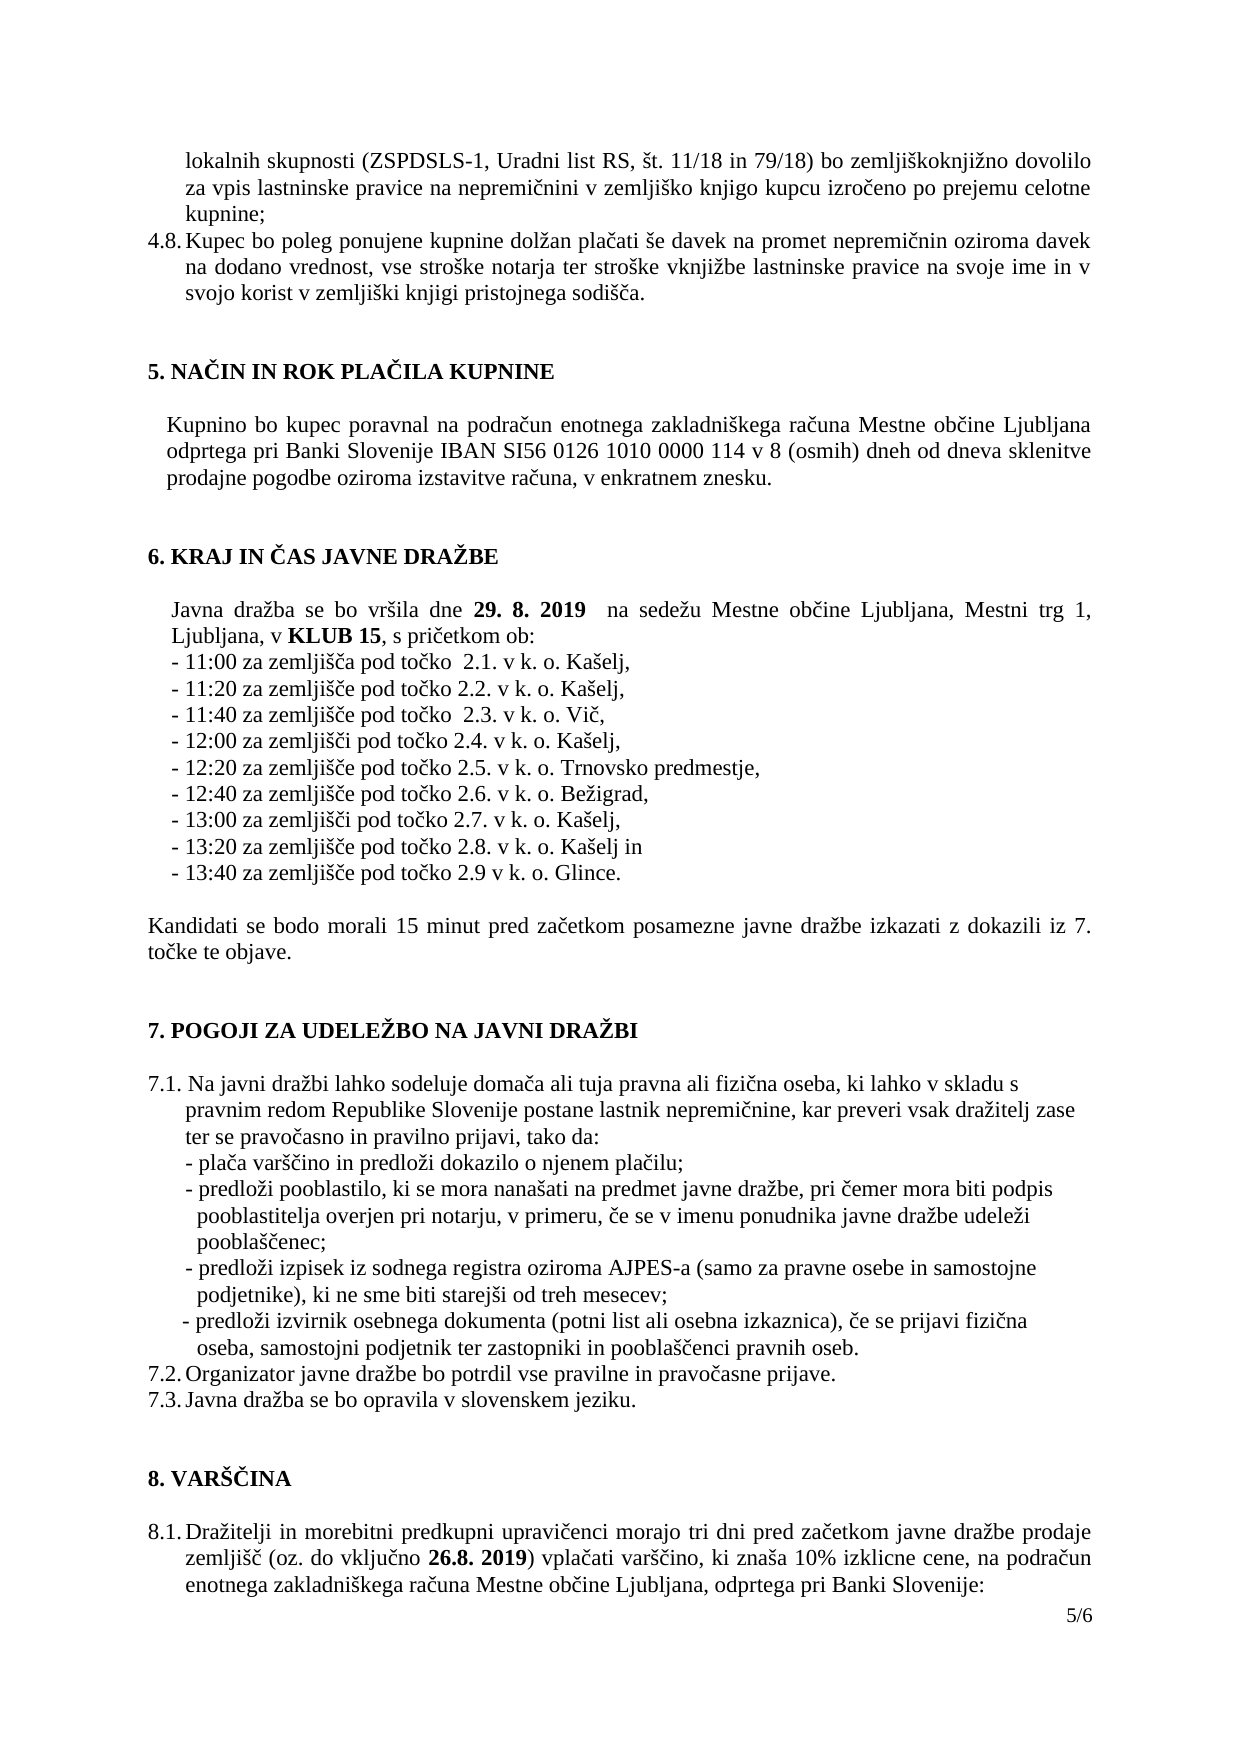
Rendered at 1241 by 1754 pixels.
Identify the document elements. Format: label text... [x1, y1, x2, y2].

text - 13:20 za zemljišče pod točko 2.8. v k. o. Kašelj in [171, 833, 1093, 859]
text - plača varščino in predloži dokazilo o njenem plačilu; [185, 1149, 1093, 1175]
text ter se pravočasno in pravilno prijavi, tako da: [148, 1123, 1093, 1149]
text - 11:40 za zemljišče pod točko 2.3. v k. o. Vič, [171, 701, 1093, 727]
text - 12:40 za zemljišče pod točko 2.6. v k. o. Bežigrad, [171, 780, 1093, 806]
list Javna dražba se bo opravila v slovenskem jeziku. [148, 1386, 1093, 1413]
text podjetnike), ki ne sme biti starejši od treh mesecev; [185, 1281, 1093, 1307]
text pooblastitelja overjen pri notarju, v primeru, če se v imenu ponudnika javne dražbe udeleži [171, 1202, 1093, 1228]
text - predloži izvirnik osebnega dokumenta (potni list ali osebna izkaznica), če se prijavi fizična [148, 1307, 1093, 1333]
text - 11:20 za zemljišče pod točko 2.2. v k. o. Kašelj, [171, 675, 1093, 701]
text - predloži izpisek iz sodnega registra oziroma AJPES-a (samo za pravne osebe in samostojne [185, 1254, 1093, 1281]
text - 13:40 za zemljišče pod točko 2.9 v k. o. Glince. [171, 859, 1093, 886]
list lokalnih skupnosti (ZSPDSLS-1, Uradni list RS, št. 11/18 in 79/18) bo zemljiškoknjižno dovolilo za vpis lastninske pravice na nepremičnini v zemljiško knjigo kupcu izročeno po prejemu celotne kupnine; [185, 148, 1093, 227]
text 5. NAČIN IN ROK PLAČILA KUPNINE [148, 358, 1093, 385]
list Organizator javne dražbe bo potrdil vse pravilne in pravočasne prijave. [148, 1360, 1093, 1386]
text - 13:00 za zemljišči pod točko 2.7. v k. o. Kašelj, [171, 806, 1093, 833]
text 7. POGOJI ZA UDELEŽBO NA JAVNI DRAŽBI [148, 1017, 1093, 1044]
text 6. KRAJ IN ČAS JAVNE DRAŽBE [148, 543, 1093, 569]
text 8. VARŠČINA [148, 1465, 1093, 1492]
text 7.1. Na javni dražbi lahko sodeluje domača ali tuja pravna ali fizična oseba, ki lahko v skladu s [148, 1070, 1093, 1096]
text - 12:00 za zemljišči pod točko 2.4. v k. o. Kašelj, [171, 727, 1093, 754]
text Javna dražba se bo vršila dne 29. 8. 2019 na sedežu Mestne občine Ljubljana, Mestni trg 1, Ljubljana, v KLUB 15, s pričetkom ob: [171, 596, 1093, 648]
text Kupnino bo kupec poravnal na podračun enotnega zakladniškega računa Mestne občine Ljubljana odprtega pri Banki Slovenije IBAN SI56 0126 1010 0000 114 v 8 (osmih) dneh od dneva sklenitve prodajne pogodbe oziroma izstavitve računa, v enkratnem znesku. [166, 411, 1093, 490]
text oseba, samostojni podjetnik ter zastopniki in pooblaščenci pravnih oseb. [148, 1333, 1093, 1360]
text - 11:00 za zemljišča pod točko 2.1. v k. o. Kašelj, [171, 648, 1093, 675]
text pravnim redom Republike Slovenije postane lastnik nepremičnine, kar preveri vsak dražitelj zase [148, 1096, 1093, 1123]
text pooblaščenec; [171, 1228, 1093, 1254]
text Kandidati se bodo morali 15 minut pred začetkom posamezne javne dražbe izkazati z dokazili iz 7. točke te objave. [148, 912, 1093, 964]
text - 12:20 za zemljišče pod točko 2.5. v k. o. Trnovsko predmestje, [171, 754, 1093, 780]
list Kupec bo poleg ponujene kupnine dolžan plačati še davek na promet nepremičnin oziroma davek na dodano vrednost, vse stroške notarja ter stroške vknjižbe lastninske pravice na svoje ime in v svojo korist v zemljiški knjigi pristojnega sodišča. [148, 227, 1093, 306]
list Dražitelji in morebitni predkupni upravičenci morajo tri dni pred začetkom javne dražbe prodaje zemljišč (oz. do vključno 26.8. 2019) vplačati varščino, ki znaša 10% izklicne cene, na podračun enotnega zakladniškega računa Mestne občine Ljubljana, odprtega pri Banki Slovenije: [148, 1518, 1093, 1597]
text - predloži pooblastilo, ki se mora nanašati na predmet javne dražbe, pri čemer mora biti podpis [185, 1175, 1093, 1202]
